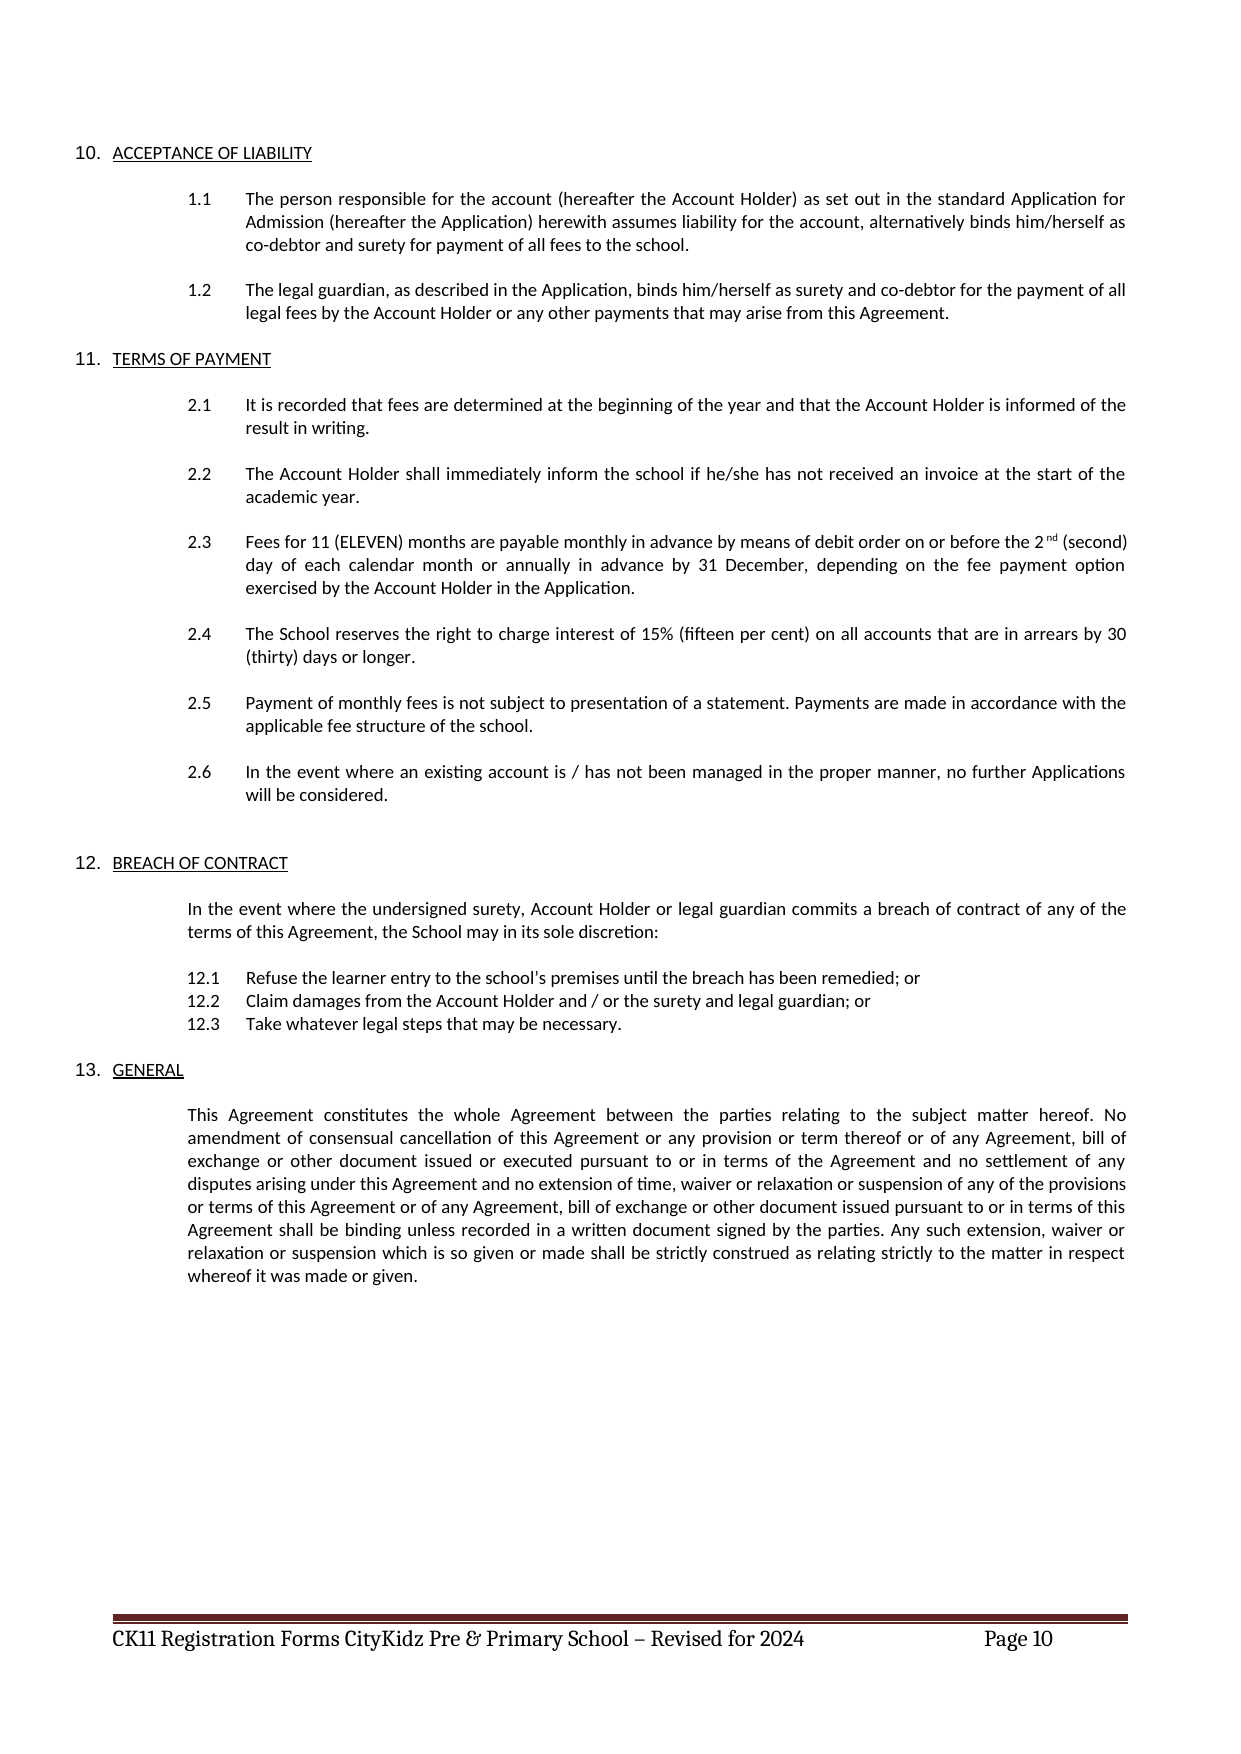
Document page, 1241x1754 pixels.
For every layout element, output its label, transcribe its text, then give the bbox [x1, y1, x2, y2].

list 2.6 In the event where an existing account is / has not been managed in the proper manner, no further Applications will be considered. [187, 760, 1128, 806]
list 1.2 The legal guardian, as described in the Application, binds him/herself as surety and co-debtor for the payment of all legal fees by the Account Holder or any other payments that may arise from this Agreement. [187, 279, 1128, 324]
list Take whatever legal steps that may be necessary. [186, 1012, 1128, 1035]
list ACCEPTANCE OF LIABILITY [75, 141, 1128, 164]
list TERMS OF PAYMENT [75, 347, 1128, 370]
list 2.4 The School reserves the right to charge interest of 15% (fifteen per cent) on all accounts that are in arrears by 30 (thirty) days or longer. [187, 622, 1128, 668]
list This Agreement constitutes the whole Agreement between the parties relating to the subject matter hereof. No amendment of consensual cancellation of this Agreement or any provision or term thereof or of any Agreement, bill of exchange or other document issued or executed pursuant to or in terms of the Agreement and no settlement of any disputes arising under this Agreement and no extension of time, waiver or relaxation or suspension of any of the provisions or terms of this Agreement or of any Agreement, bill of exchange or other document issued pursuant to or in terms of this Agreement shall be binding unless recorded in a written document signed by the parties. Any such extension, waiver or relaxation or suspension which is so given or made shall be strictly construed as relating strictly to the matter in respect whereof it was made or given. [187, 1104, 1128, 1287]
list BREACH OF CONTRACT [75, 852, 1128, 874]
list 2.3 Fees for 11 (ELEVEN) months are payable monthly in advance by means of debit order on or before the 2nd (second) day of each calendar month or annually in advance by 31 December, depending on the fee payment option exercised by the Account Holder in the Application. [187, 531, 1128, 599]
list Claim damages from the Account Holder and / or the surety and legal guardian; or [186, 989, 1128, 1012]
list 2.1 It is recorded that fees are determined at the beginning of the year and that the Account Holder is informed of the result in writing. [187, 393, 1128, 439]
list In the event where the undersigned surety, Account Holder or legal guardian commits a breach of contract of any of the terms of this Agreement, the School may in its sole discretion: [187, 897, 1128, 943]
list GENERAL [75, 1058, 1128, 1081]
list 2.2 The Account Holder shall immediately inform the school if he/she has not received an invoice at the start of the academic year. [187, 462, 1128, 508]
list 1.1 The person responsible for the account (hereafter the Account Holder) as set out in the standard Application for Admission (hereafter the Application) herewith assumes liability for the account, alternatively binds him/herself as co-debtor and surety for payment of all fees to the school. [187, 187, 1128, 256]
list Refuse the learner entry to the school’s premises until the breach has been remedied; or [186, 966, 1128, 989]
list 2.5 Payment of monthly fees is not subject to presentation of a statement. Payments are made in accordance with the applicable fee structure of the school. [187, 691, 1128, 737]
